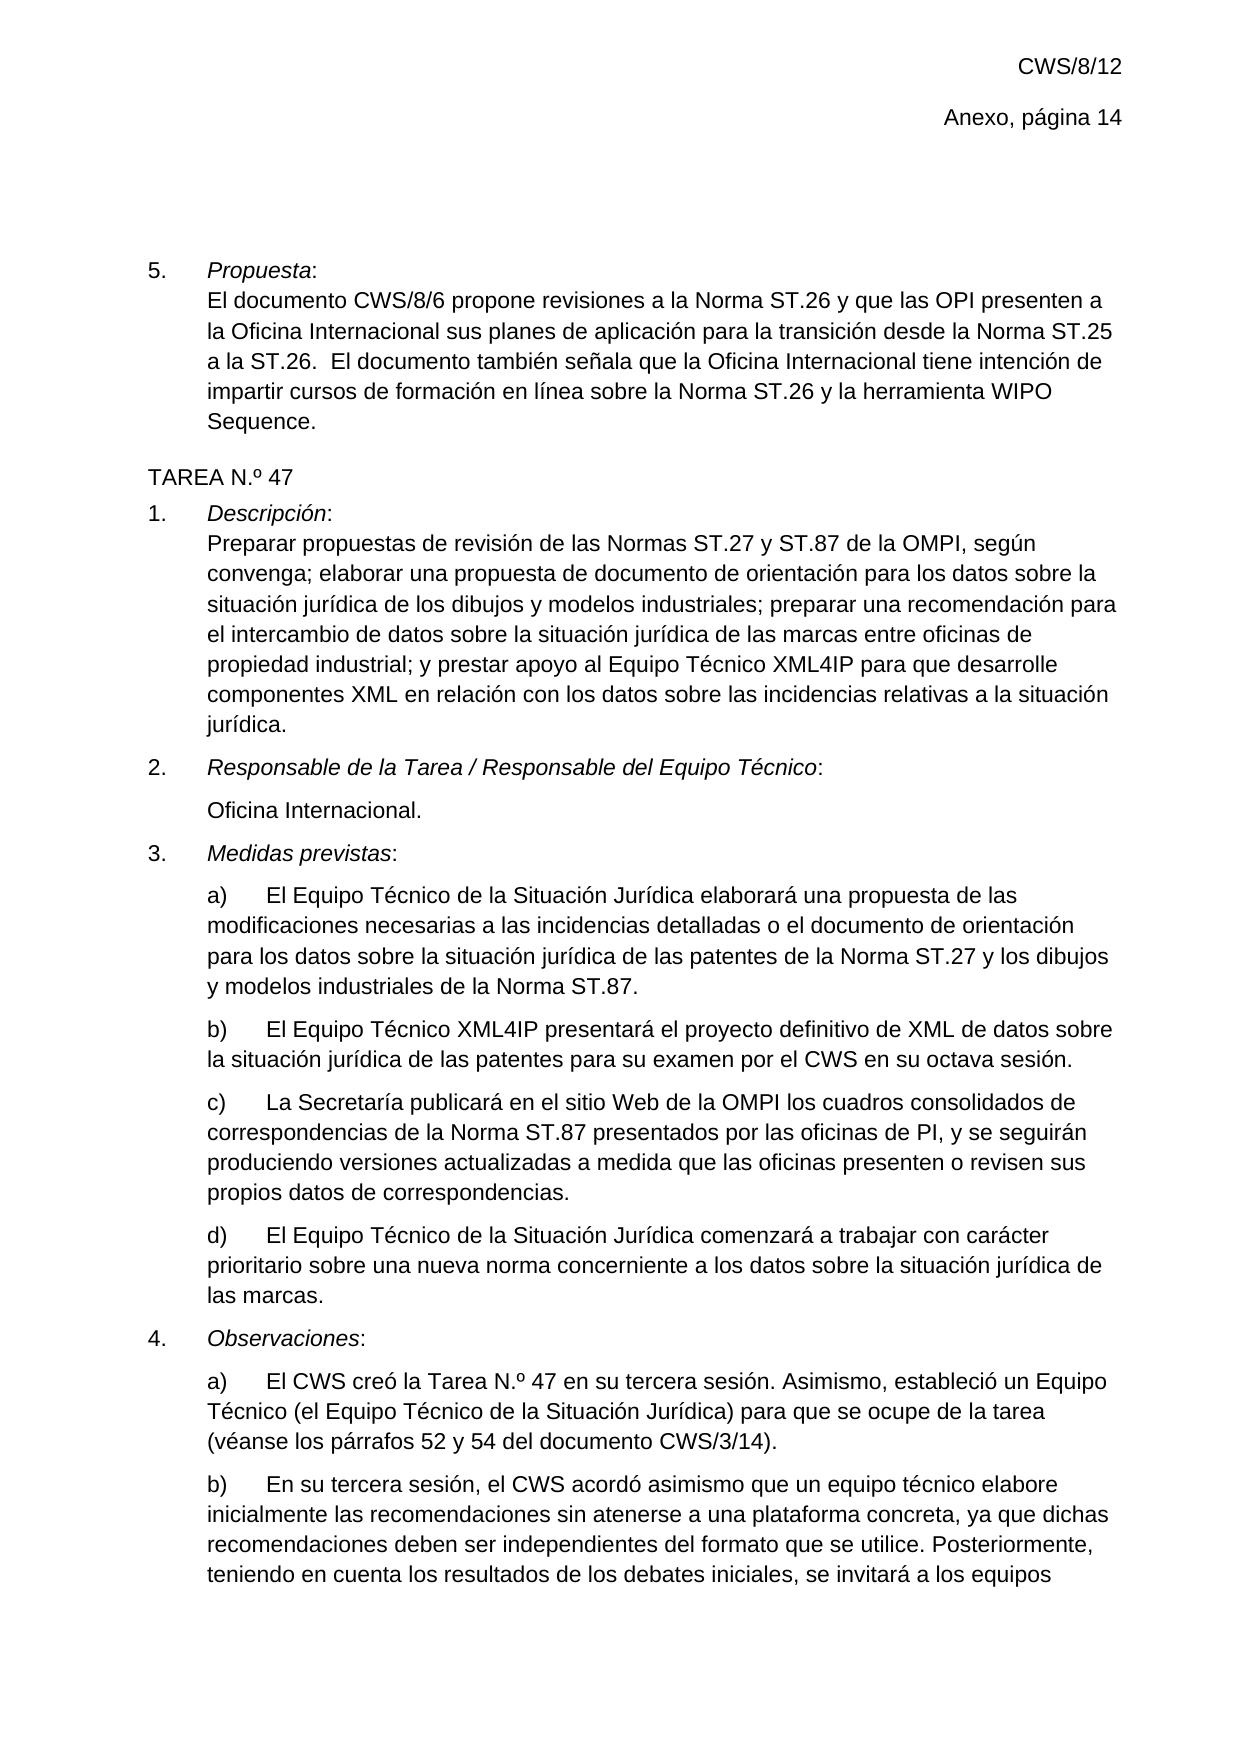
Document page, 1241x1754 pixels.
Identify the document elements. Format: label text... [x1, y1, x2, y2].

text 3. Medidas previstas: [148, 839, 1122, 866]
text c) La Secretaría publicará en el sitio Web de la OMPI los cuadros consolidados de correspondencias de la Norma ST.87 presentados por las oficinas de PI, y se seguirán produciendo versiones actualizadas a medida que las oficinas presenten o revisen sus propios datos de correspondencias. [207, 1088, 1122, 1206]
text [207, 1471, 1122, 1588]
text 5. Propuesta: El documento CWS/8/6 propone revisiones a la Norma ST.26 y que las OPI presenten a la Oficina Internacional sus planes de aplicación para la transición desde la Norma ST.25 a la ST.26. El documento también señala que la Oficina Internacional tiene intención de impartir cursos de formación en línea sobre la Norma ST.26 y la herramienta WIPO Sequence. [148, 257, 1122, 435]
text 1. Descripción: Preparar propuestas de revisión de las Normas ST.27 y ST.87 de la OMPI, según convenga; elaborar una propuesta de documento de orientación para los datos sobre la situación jurídica de los dibujos y modelos industriales; preparar una recomendación para el intercambio de datos sobre la situación jurídica de las marcas entre oficinas de propiedad industrial; y prestar apoyo al Equipo Técnico XML4IP para que desarrolle componentes XML en relación con los datos sobre las incidencias relativas a la situación jurídica. [148, 500, 1122, 738]
text d) El Equipo Técnico de la Situación Jurídica comenzará a trabajar con carácter prioritario sobre una nueva norma concerniente a los datos sobre la situación jurídica de las marcas. [207, 1222, 1122, 1309]
subtitle TAREA N.º 47 [148, 463, 1122, 490]
text a) El Equipo Técnico de la Situación Jurídica elaborará una propuesta de las modificaciones necesarias a las incidencias detalladas o el documento de orientación para los datos sobre la situación jurídica de las patentes de la Norma ST.27 y los dibujos y modelos industriales de la Norma ST.87. [207, 882, 1122, 999]
text Oficina Internacional. [148, 797, 1122, 823]
text b) El Equipo Técnico XML4IP presentará el proyecto definitivo de XML de datos sobre la situación jurídica de las patentes para su examen por el CWS en su octava sesión. [207, 1016, 1122, 1072]
text 2. Responsable de la Tarea / Responsable del Equipo Técnico: [148, 754, 1122, 781]
text a) El CWS creó la Tarea N.º 47 en su tercera sesión. Asimismo, estableció un Equipo Técnico (el Equipo Técnico de la Situación Jurídica) para que se ocupe de la tarea (véanse los párrafos 52 y 54 del documento CWS/3/14). [207, 1368, 1122, 1454]
text 4. Observaciones: [148, 1325, 1122, 1351]
